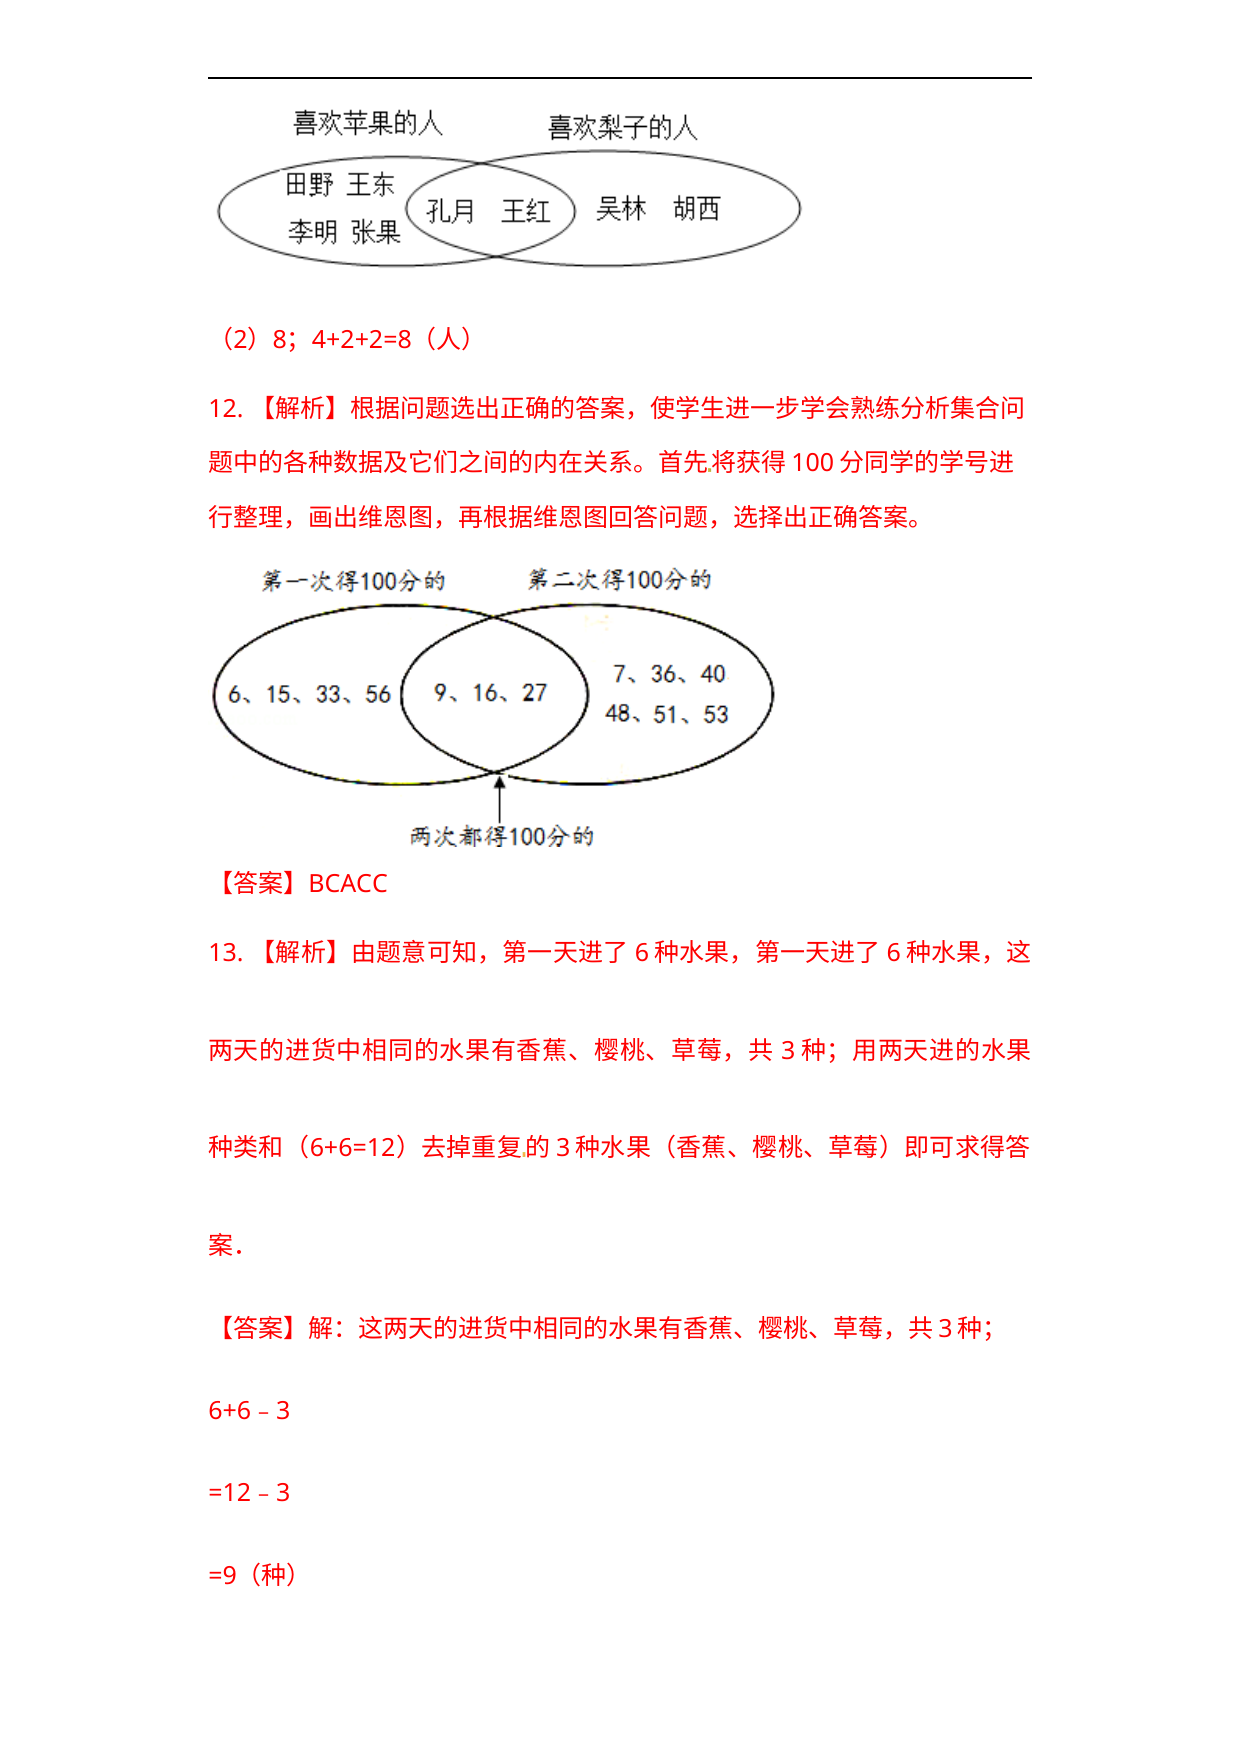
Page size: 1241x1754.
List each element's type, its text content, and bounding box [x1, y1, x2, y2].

text 【答案】解：这两天的进货中相同的水果有香蕉、樱桃、草莓，共3种； [208, 1294, 1032, 1359]
text 12. 【解析】根据问题选出正确的答案，使学生进一步学会熟练分析集合问题中的各种数据及它们之间的内在关系。首先将获得100分同学的学号进行整理，画出维恩图，再根据维恩图回答问题，选择出正确答案。 [208, 388, 1032, 533]
text =9（种） [208, 1541, 1032, 1606]
picture [208, 97, 810, 276]
text 13. 【解析】由题意可知，第一天进了6种水果，第一天进了6种水果，这两天的进货中相同的水果有香蕉、樱桃、草莓，共3种；用两天进的水果种类和（6+6=12）去掉重复的3种水果（香蕉、樱桃、草莓）即可求得答案． [208, 918, 1032, 1276]
text 6+6﹣3 [208, 1377, 1032, 1442]
text =12﹣3 [208, 1459, 1032, 1524]
text 【答案】BCACC [208, 864, 1032, 900]
text （2）8；4+2+2=8（人） [208, 305, 1032, 370]
picture [208, 551, 783, 847]
